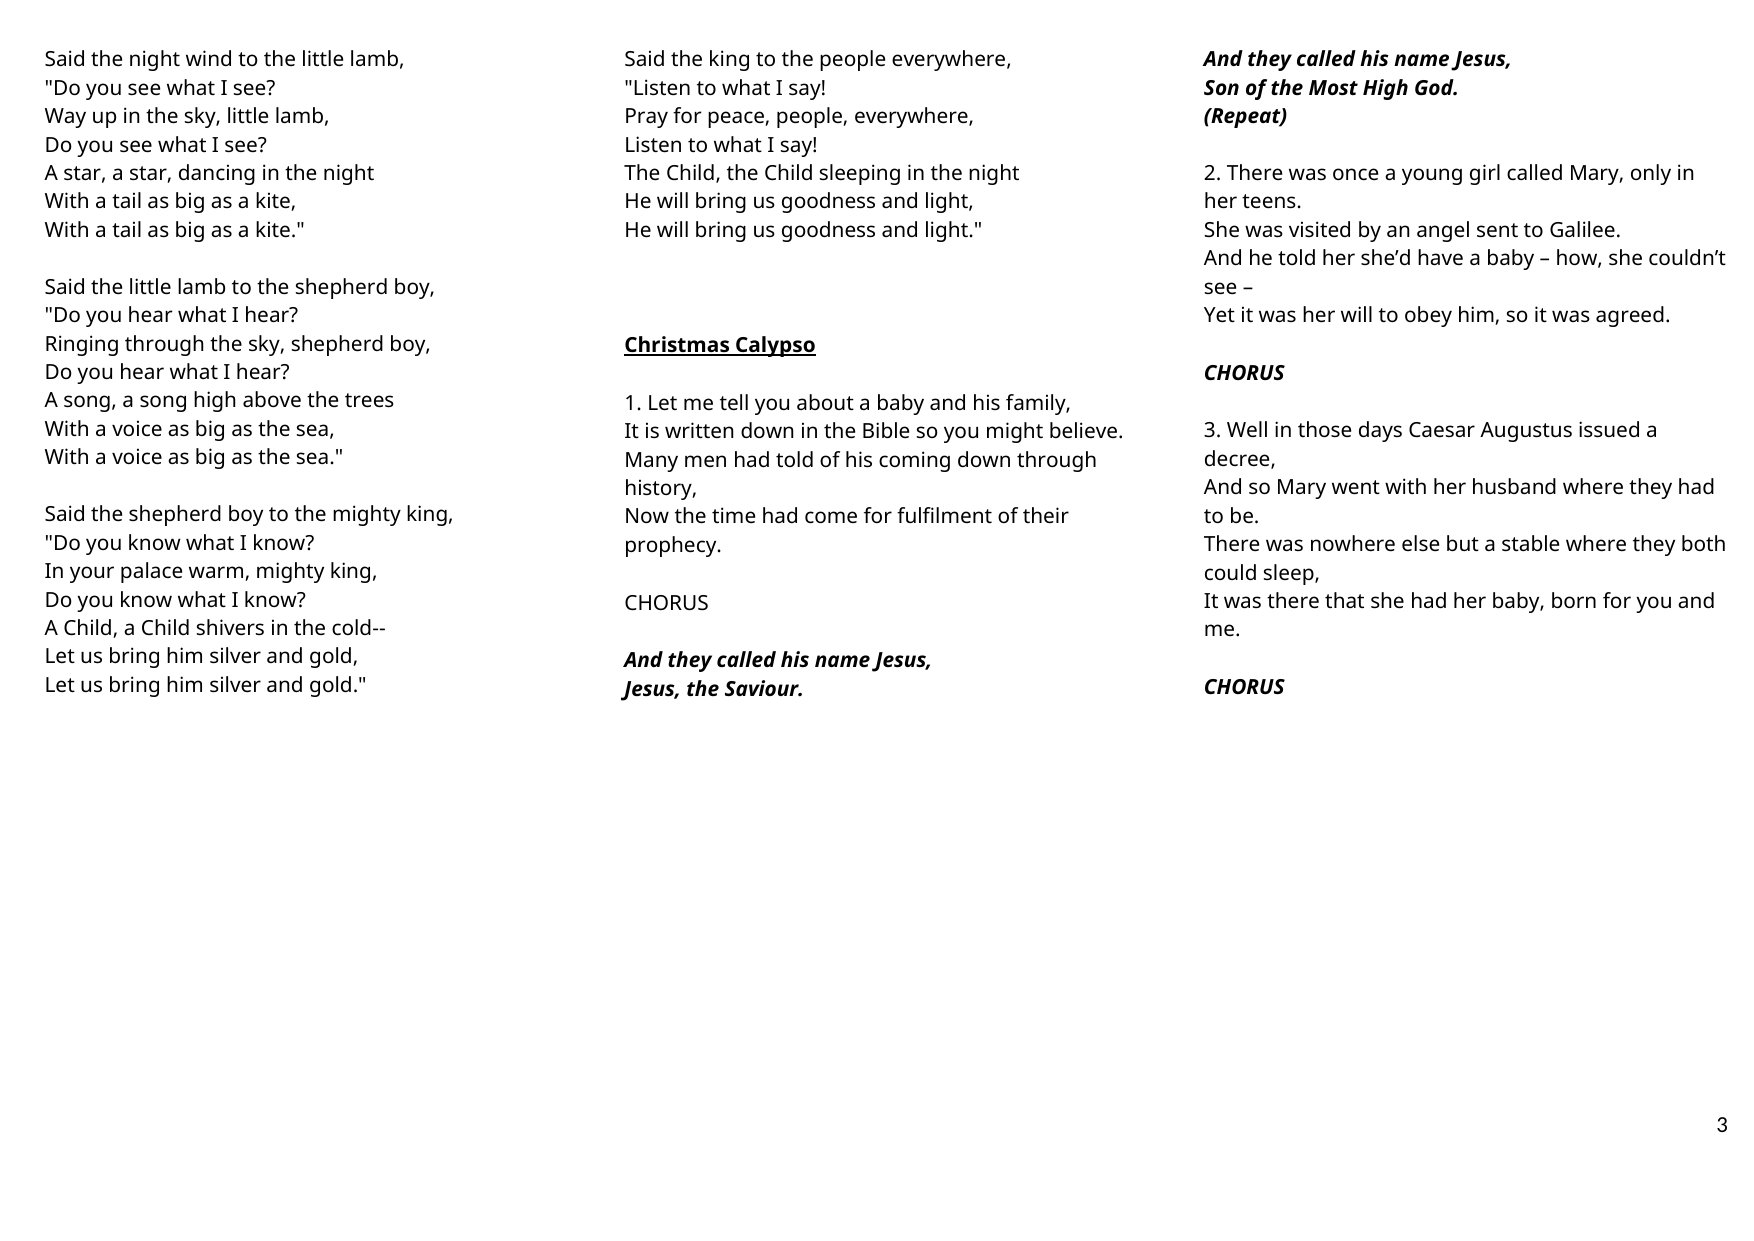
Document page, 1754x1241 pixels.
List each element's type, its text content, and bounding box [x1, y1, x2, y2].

text CHORUS [1204, 358, 1728, 386]
text And he told her she’d have a baby – how, she couldn’t see – [1204, 243, 1728, 300]
text And so Mary went with her husband where they had to be. [1204, 472, 1728, 529]
text CHORUS [624, 588, 1148, 616]
text And they called his name Jesus, [1204, 44, 1728, 73]
text Said the night wind to the little lamb, "Do you see what I see? Way up in the sky, little lamb, Do you see what I see? A star, a star, dancing in the night With a tail as big as a kite, With a tail as big as a kite." Said the little lamb to the shepherd boy, "Do you hear what I hear? Ringing through the sky, shepherd boy, Do you hear what I hear? A song, a song high above the trees With a voice as big as the sea, With a voice as big as the sea." Said the shepherd boy to the mighty king, "Do you know what I know? In your palace warm, mighty king, Do you know what I know? A Child, a Child shivers in the cold-- Let us bring him silver and gold, Let us bring him silver and gold." Said the king to the people everywhere, "Listen to what I say! Pray for peace, people, everywhere, Listen to what I say! The Child, the Child sleeping in the night He will bring us goodness and light, He will bring us goodness and light." [44, 44, 568, 727]
text Son of the Most High God. [1204, 73, 1728, 101]
text She was visited by an angel sent to Galilee. [1204, 215, 1728, 243]
text 1. Let me tell you about a baby and his family, [624, 388, 1148, 416]
text Said the night wind to the little lamb, "Do you see what I see? Way up in the sky, little lamb, Do you see what I see? A star, a star, dancing in the night With a tail as big as a kite, With a tail as big as a kite." Said the little lamb to the shepherd boy, "Do you hear what I hear? Ringing through the sky, shepherd boy, Do you hear what I hear? A song, a song high above the trees With a voice as big as the sea, With a voice as big as the sea." Said the shepherd boy to the mighty king, "Do you know what I know? In your palace warm, mighty king, Do you know what I know? A Child, a Child shivers in the cold-- Let us bring him silver and gold, Let us bring him silver and gold." Said the king to the people everywhere, "Listen to what I say! Pray for peace, people, everywhere, Listen to what I say! The Child, the Child sleeping in the night He will bring us goodness and light, He will bring us goodness and light." [624, 44, 1148, 243]
text There was nowhere else but a stable where they both could sleep, [1204, 529, 1728, 586]
text Jesus, the Saviour. [624, 674, 1148, 702]
text (Repeat) [1204, 101, 1728, 130]
text It was there that she had her baby, born for you and me. [1204, 586, 1728, 643]
text Yet it was her will to obey him, so it was agreed. [1204, 300, 1728, 329]
text Many men had told of his coming down through history, [624, 445, 1148, 502]
text 2. There was once a young girl called Mary, only in her teens. [1204, 158, 1728, 215]
text Now the time had come for fulfilment of their prophecy. [624, 502, 1148, 558]
text 3. Well in those days Caesar Augustus issued a decree, [1204, 416, 1728, 472]
text Christmas Calypso [624, 330, 1148, 359]
text It is written down in the Bible so you might believe. [624, 416, 1148, 445]
text CHORUS [1204, 672, 1728, 701]
text And they called his name Jesus, [624, 645, 1148, 674]
